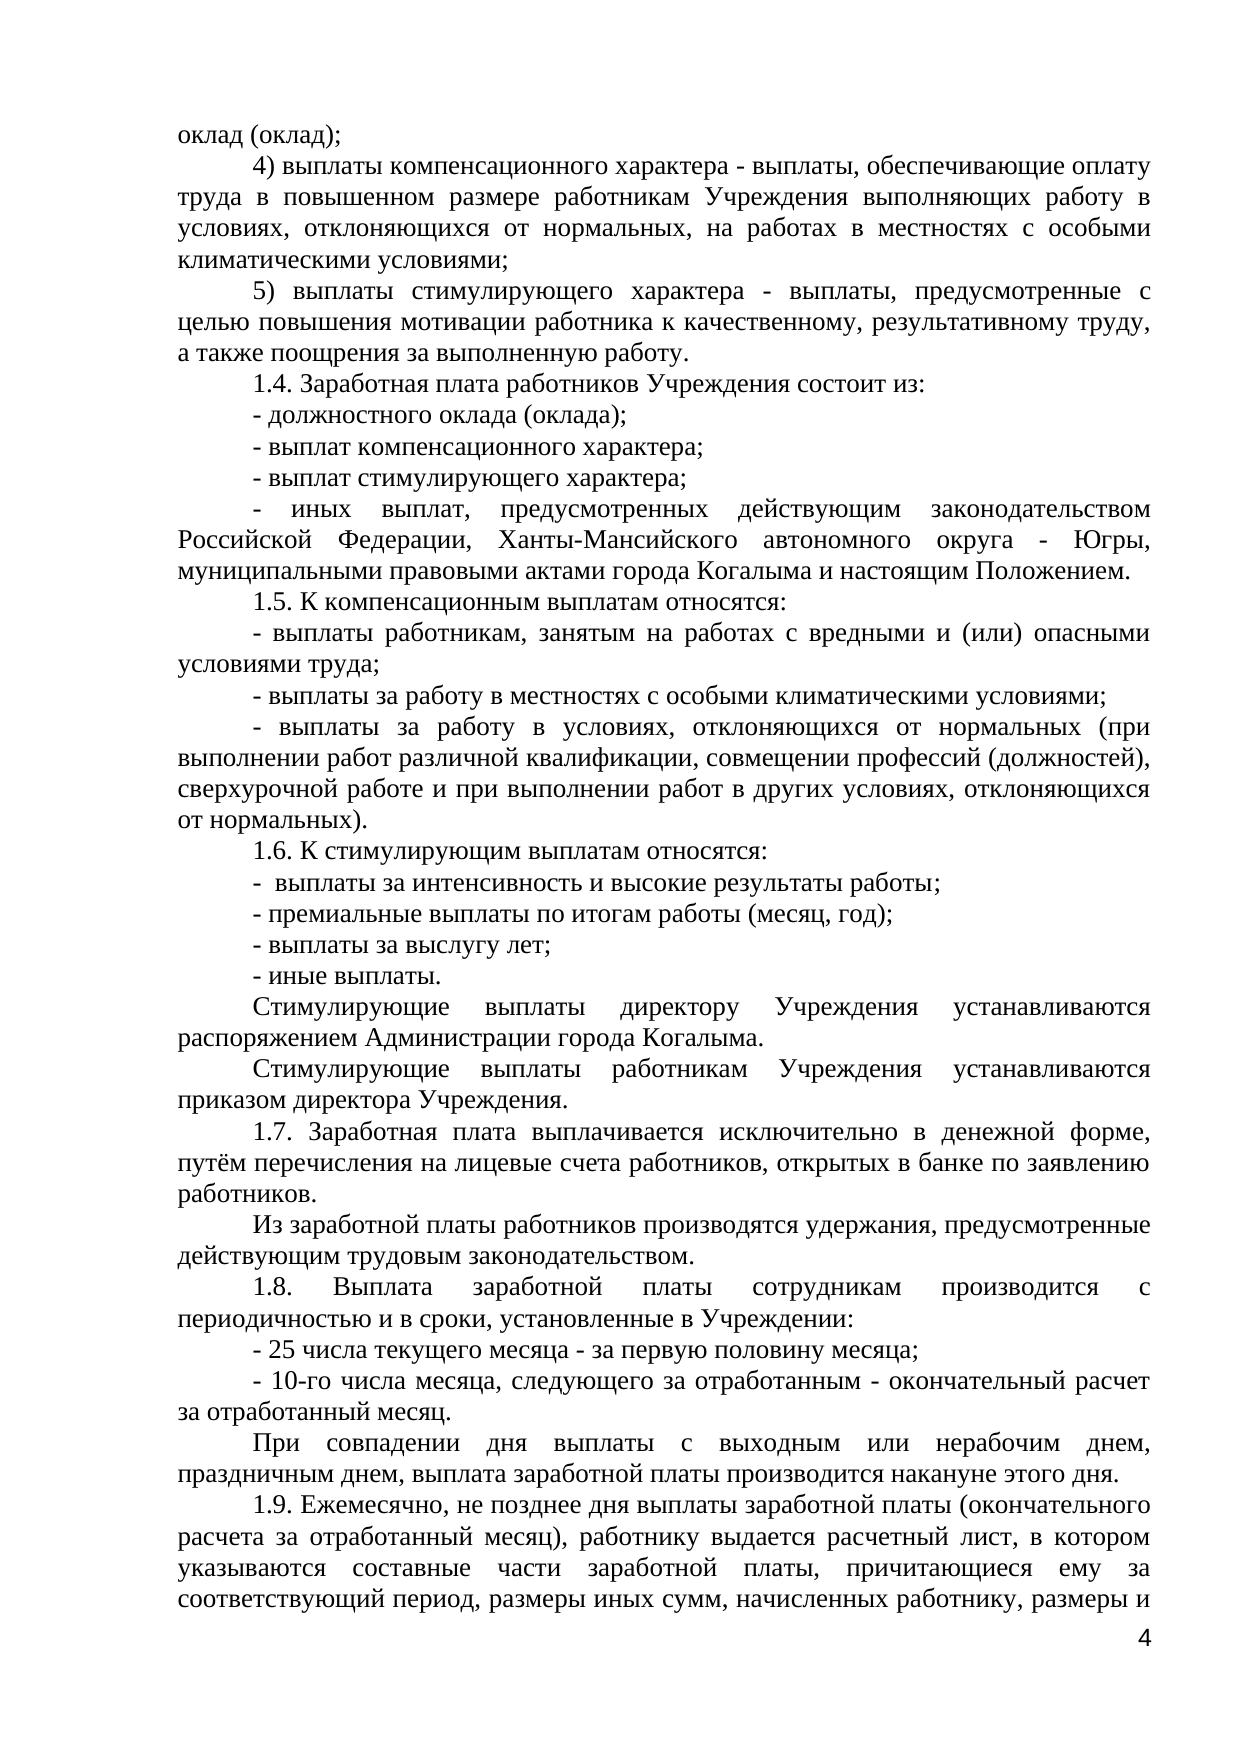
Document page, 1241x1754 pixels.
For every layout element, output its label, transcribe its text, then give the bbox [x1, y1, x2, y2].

text - премиальные выплаты по итогам работы (месяц, год); [177, 897, 1152, 928]
text - должностного оклада (оклада); [177, 398, 1152, 429]
text Стимулирующие выплаты директору Учреждения устанавливаются распоряжением Администрации города Когалыма. [177, 990, 1152, 1052]
text - выплаты за интенсивность и высокие результаты работы; [177, 866, 1152, 897]
text - иных выплат, предусмотренных действующим законодательством Российской Федерации, Ханты-Мансийского автономного округа - Югры, муниципальными правовыми актами города Когалыма и настоящим Положением. [177, 492, 1152, 585]
text 1.5. К компенсационным выплатам относятся: [177, 585, 1152, 616]
text - выплаты работникам, занятым на работах с вредными и (или) опасными условиями труда; [177, 616, 1152, 679]
text Стимулирующие выплаты работникам Учреждения устанавливаются приказом директора Учреждения. [177, 1052, 1152, 1115]
text Из заработной платы работников производятся удержания, предусмотренные действующим трудовым законодательством. [177, 1208, 1152, 1271]
text - выплаты за выслугу лет; [177, 928, 1152, 959]
text - выплат стимулирующего характера; [177, 461, 1152, 492]
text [177, 1488, 1152, 1613]
text - выплат компенсационного характера; [177, 429, 1152, 461]
text 1.4. Заработная плата работников Учреждения состоит из: [177, 367, 1152, 398]
text 1.7. Заработная плата выплачивается исключительно в денежной форме, путём перечисления на лицевые счета работников, открытых в банке по заявлению работников. [177, 1115, 1152, 1208]
text 4) выплаты компенсационного характера - выплаты, обеспечивающие оплату труда в повышенном размере работникам Учреждения выполняющих работу в условиях, отклоняющихся от нормальных, на работах в местностях с особыми климатическими условиями; [177, 149, 1152, 274]
text 1.6. К стимулирующим выплатам относятся: [177, 834, 1152, 866]
text 5) выплаты стимулирующего характера - выплаты, предусмотренные с целью повышения мотивации работника к качественному, результативному труду, а также поощрения за выполненную работу. [177, 274, 1152, 367]
text 1.8. Выплата заработной платы сотрудникам производится с периодичностью и в сроки, установленные в Учреждении: [177, 1271, 1152, 1333]
text - 10-го числа месяца, следующего за отработанным - окончательный расчет за отработанный месяц. [177, 1364, 1152, 1426]
text - 25 числа текущего месяца - за первую половину месяца; [177, 1333, 1152, 1364]
text При совпадении дня выплаты с выходным или нерабочим днем, праздничным днем, выплата заработной платы производится накануне этого дня. [177, 1426, 1152, 1488]
text - выплаты за работу в условиях, отклоняющихся от нормальных (при выполнении работ различной квалификации, совмещении профессий (должностей), сверхурочной работе и при выполнении работ в других условиях, отклоняющихся от нормальных). [177, 710, 1152, 834]
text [177, 118, 1152, 149]
text - выплаты за работу в местностях с особыми климатическими условиями; [177, 679, 1152, 710]
text - иные выплаты. [177, 959, 1152, 990]
